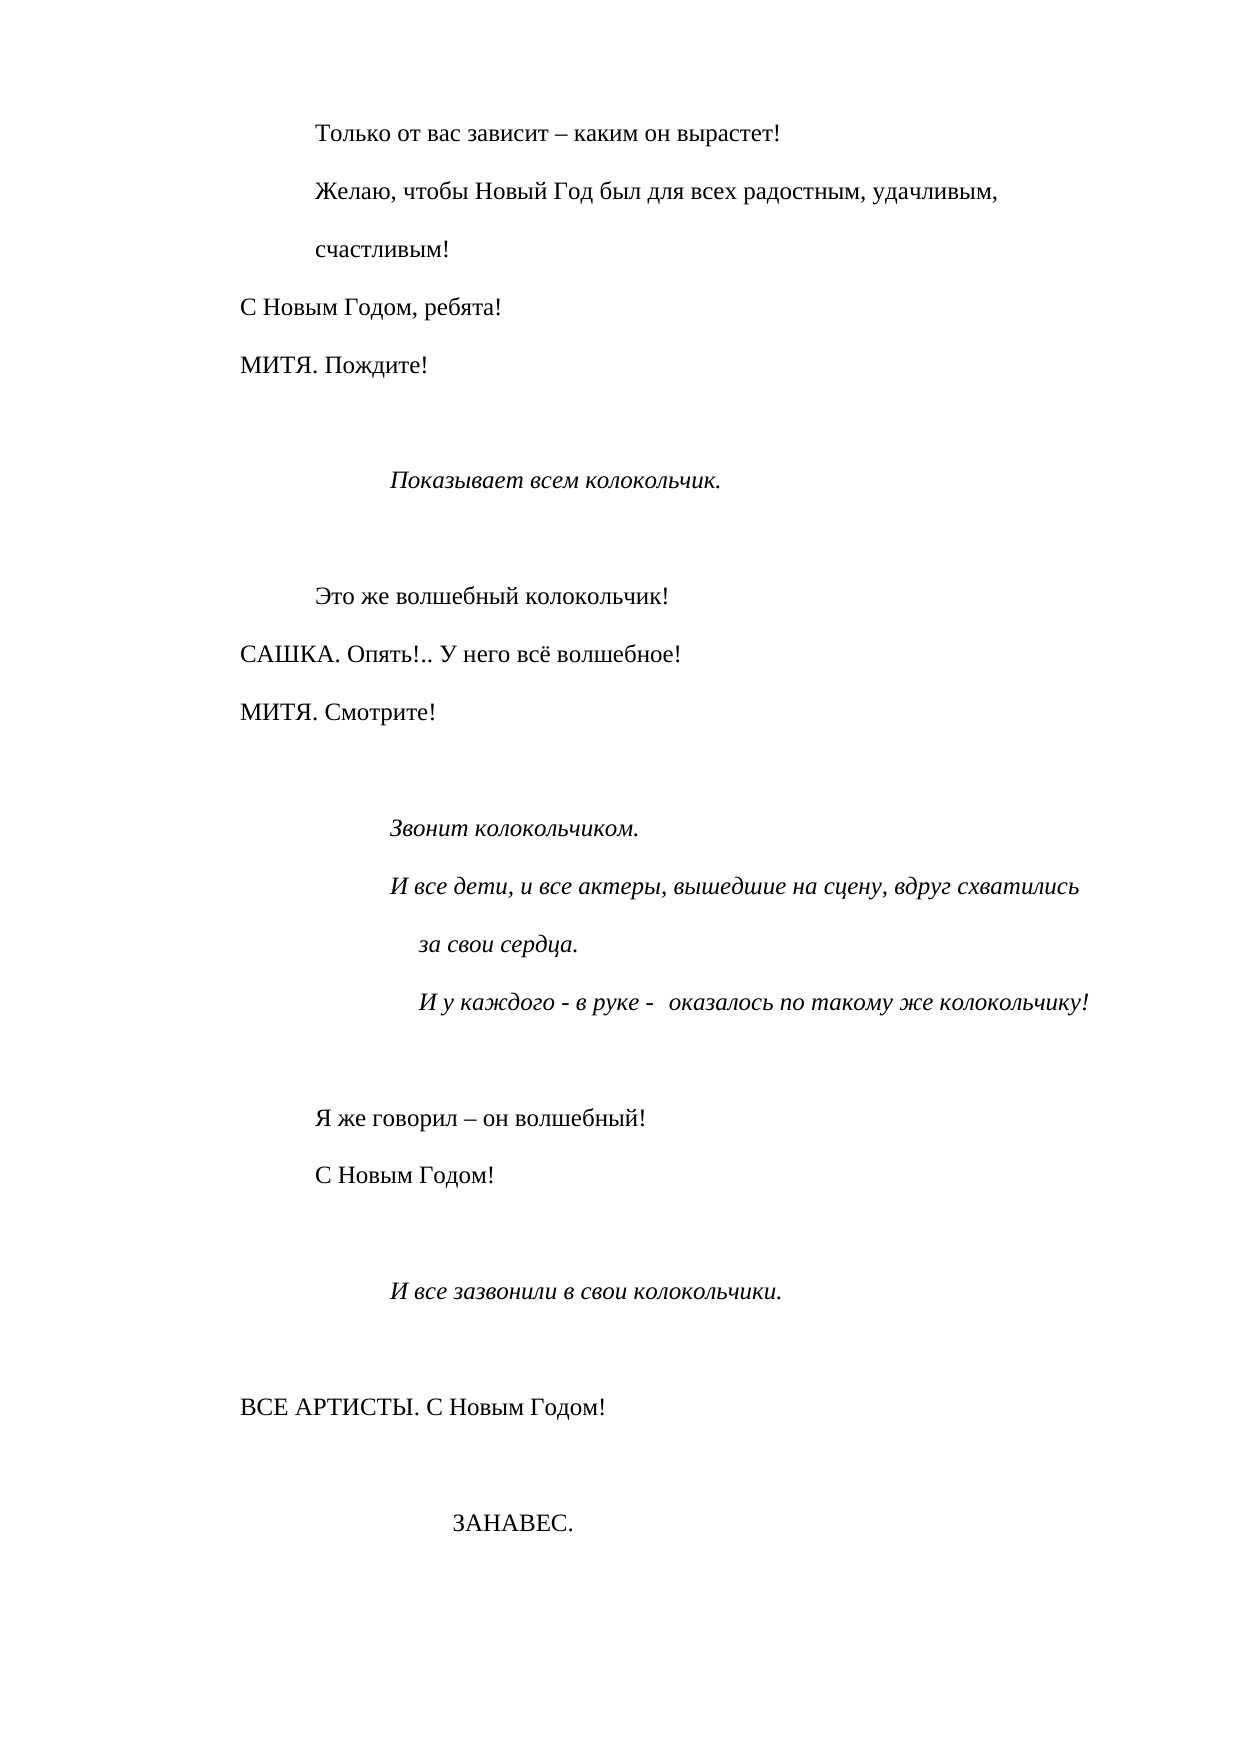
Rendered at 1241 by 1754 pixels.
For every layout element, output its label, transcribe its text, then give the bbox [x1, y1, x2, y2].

text С Новым Годом, ребята! [240, 292, 1152, 321]
text И у каждого - в руке - оказалось по такому же колокольчику! [240, 987, 1152, 1016]
text счастливым! [240, 234, 1152, 263]
text С Новым Годом! [240, 1161, 1152, 1189]
text И все зазвонили в свои колокольчики. [240, 1276, 1152, 1305]
text Я же говорил – он волшебный! [240, 1103, 1152, 1131]
text МИТЯ. Пождите! [240, 350, 1152, 378]
text Звонит колокольчиком. [240, 813, 1152, 842]
text МИТЯ. Смотрите! [240, 697, 1152, 726]
text И все дети, и все актеры, вышедшие на сцену, вдруг схватились [240, 871, 1152, 900]
text Желаю, чтобы Новый Год был для всех радостным, удачливым, [240, 176, 1152, 205]
text ВСЕ АРТИСТЫ. С Новым Годом! [240, 1392, 1152, 1421]
text Это же волшебный колокольчик! [240, 581, 1152, 610]
text САШКА. Опять!.. У него всё волшебное! [240, 639, 1152, 668]
text Только от вас зависит – каким он вырастет! [240, 118, 1152, 147]
text Показывает всем колокольчик. [240, 466, 1152, 494]
text за свои сердца. [240, 929, 1152, 958]
text ЗАНАВЕС. [240, 1508, 1152, 1537]
